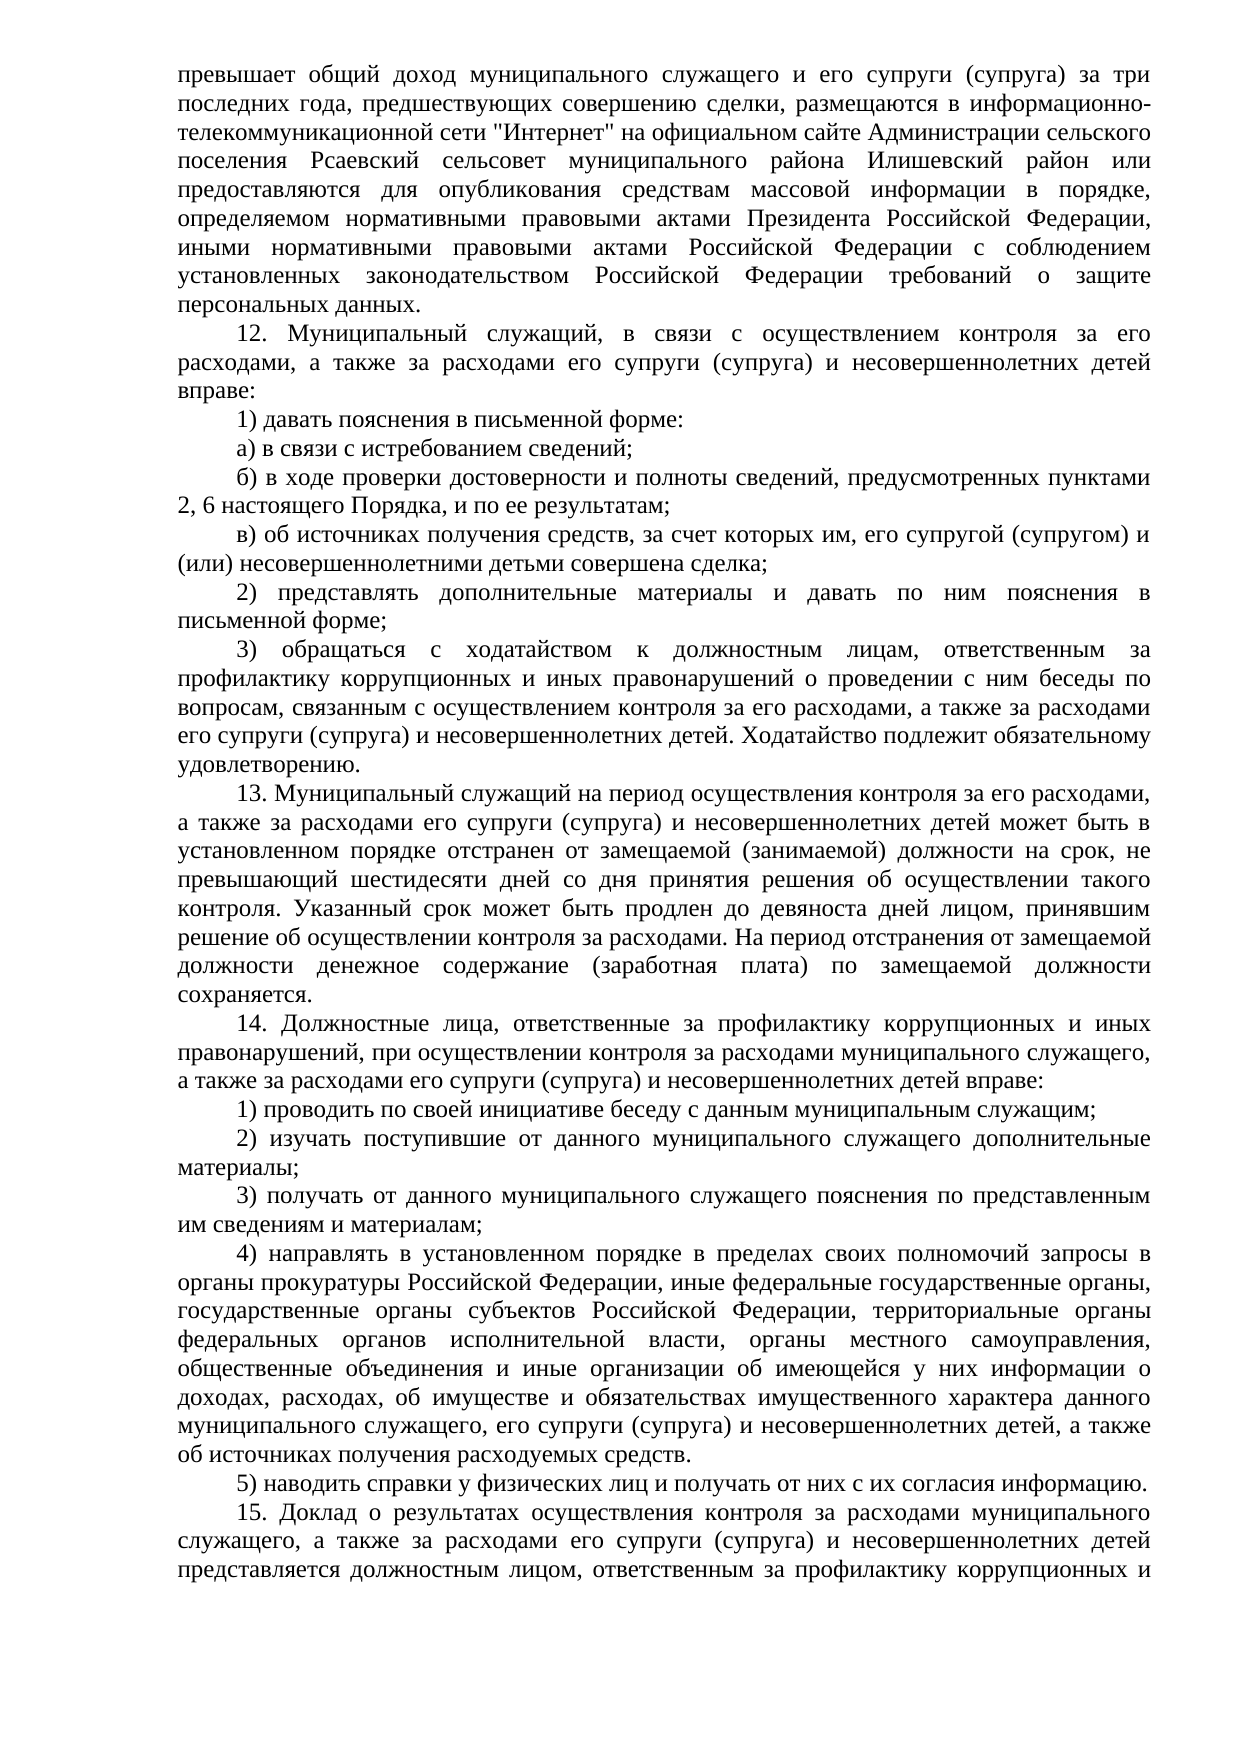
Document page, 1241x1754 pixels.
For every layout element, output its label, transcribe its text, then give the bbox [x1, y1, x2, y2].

text 3) обращаться с ходатайством к должностным лицам, ответственным за профилактику коррупционных и иных правонарушений о проведении с ним беседы по вопросам, связанным с осуществлением контроля за его расходами, а также за расходами его супруги (супруга) и несовершеннолетних детей. Ходатайство подлежит обязательному удовлетворению. [177, 634, 1152, 778]
text в) об источниках получения средств, за счет которых им, его супругой (супругом) и (или) несовершеннолетними детьми совершена сделка; [177, 519, 1152, 577]
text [177, 1497, 1152, 1583]
text 5) наводить справки у физических лиц и получать от них с их согласия информацию. [177, 1468, 1152, 1497]
text 1) проводить по своей инициативе беседу с данным муниципальным служащим; [177, 1094, 1152, 1123]
text а) в связи с истребованием сведений; [177, 433, 1152, 462]
text б) в ходе проверки достоверности и полноты сведений, предусмотренных пунктами 2, 6 настоящего Порядка, и по ее результатам; [177, 462, 1152, 519]
text 2) представлять дополнительные материалы и давать по ним пояснения в письменной форме; [177, 577, 1152, 634]
text 1) давать пояснения в письменной форме: [177, 404, 1152, 433]
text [177, 59, 1152, 318]
text 4) направлять в установленном порядке в пределах своих полномочий запросы в органы прокуратуры Российской Федерации, иные федеральные государственные органы, государственные органы субъектов Российской Федерации, территориальные органы федеральных органов исполнительной власти, органы местного самоуправления, общественные объединения и иные организации об имеющейся у них информации о доходах, расходах, об имуществе и обязательствах имущественного характера данного муниципального служащего, его супруги (супруга) и несовершеннолетних детей, а также об источниках получения расходуемых средств. [177, 1238, 1152, 1468]
text 14. Должностные лица, ответственные за профилактику коррупционных и иных правонарушений, при осуществлении контроля за расходами муниципального служащего, а также за расходами его супруги (супруга) и несовершеннолетних детей вправе: [177, 1008, 1152, 1094]
text 13. Муниципальный служащий на период осуществления контроля за его расходами, а также за расходами его супруги (супруга) и несовершеннолетних детей может быть в установленном порядке отстранен от замещаемой (занимаемой) должности на срок, не превышающий шестидесяти дней со дня принятия решения об осуществлении такого контроля. Указанный срок может быть продлен до девяноста дней лицом, принявшим решение об осуществлении контроля за расходами. На период отстранения от замещаемой должности денежное содержание (заработная плата) по замещаемой должности сохраняется. [177, 778, 1152, 1008]
text 3) получать от данного муниципального служащего пояснения по представленным им сведениям и материалам; [177, 1180, 1152, 1238]
text 12. Муниципальный служащий, в связи с осуществлением контроля за его расходами, а также за расходами его супруги (супруга) и несовершеннолетних детей вправе: [177, 318, 1152, 404]
text 2) изучать поступившие от данного муниципального служащего дополнительные материалы; [177, 1123, 1152, 1180]
